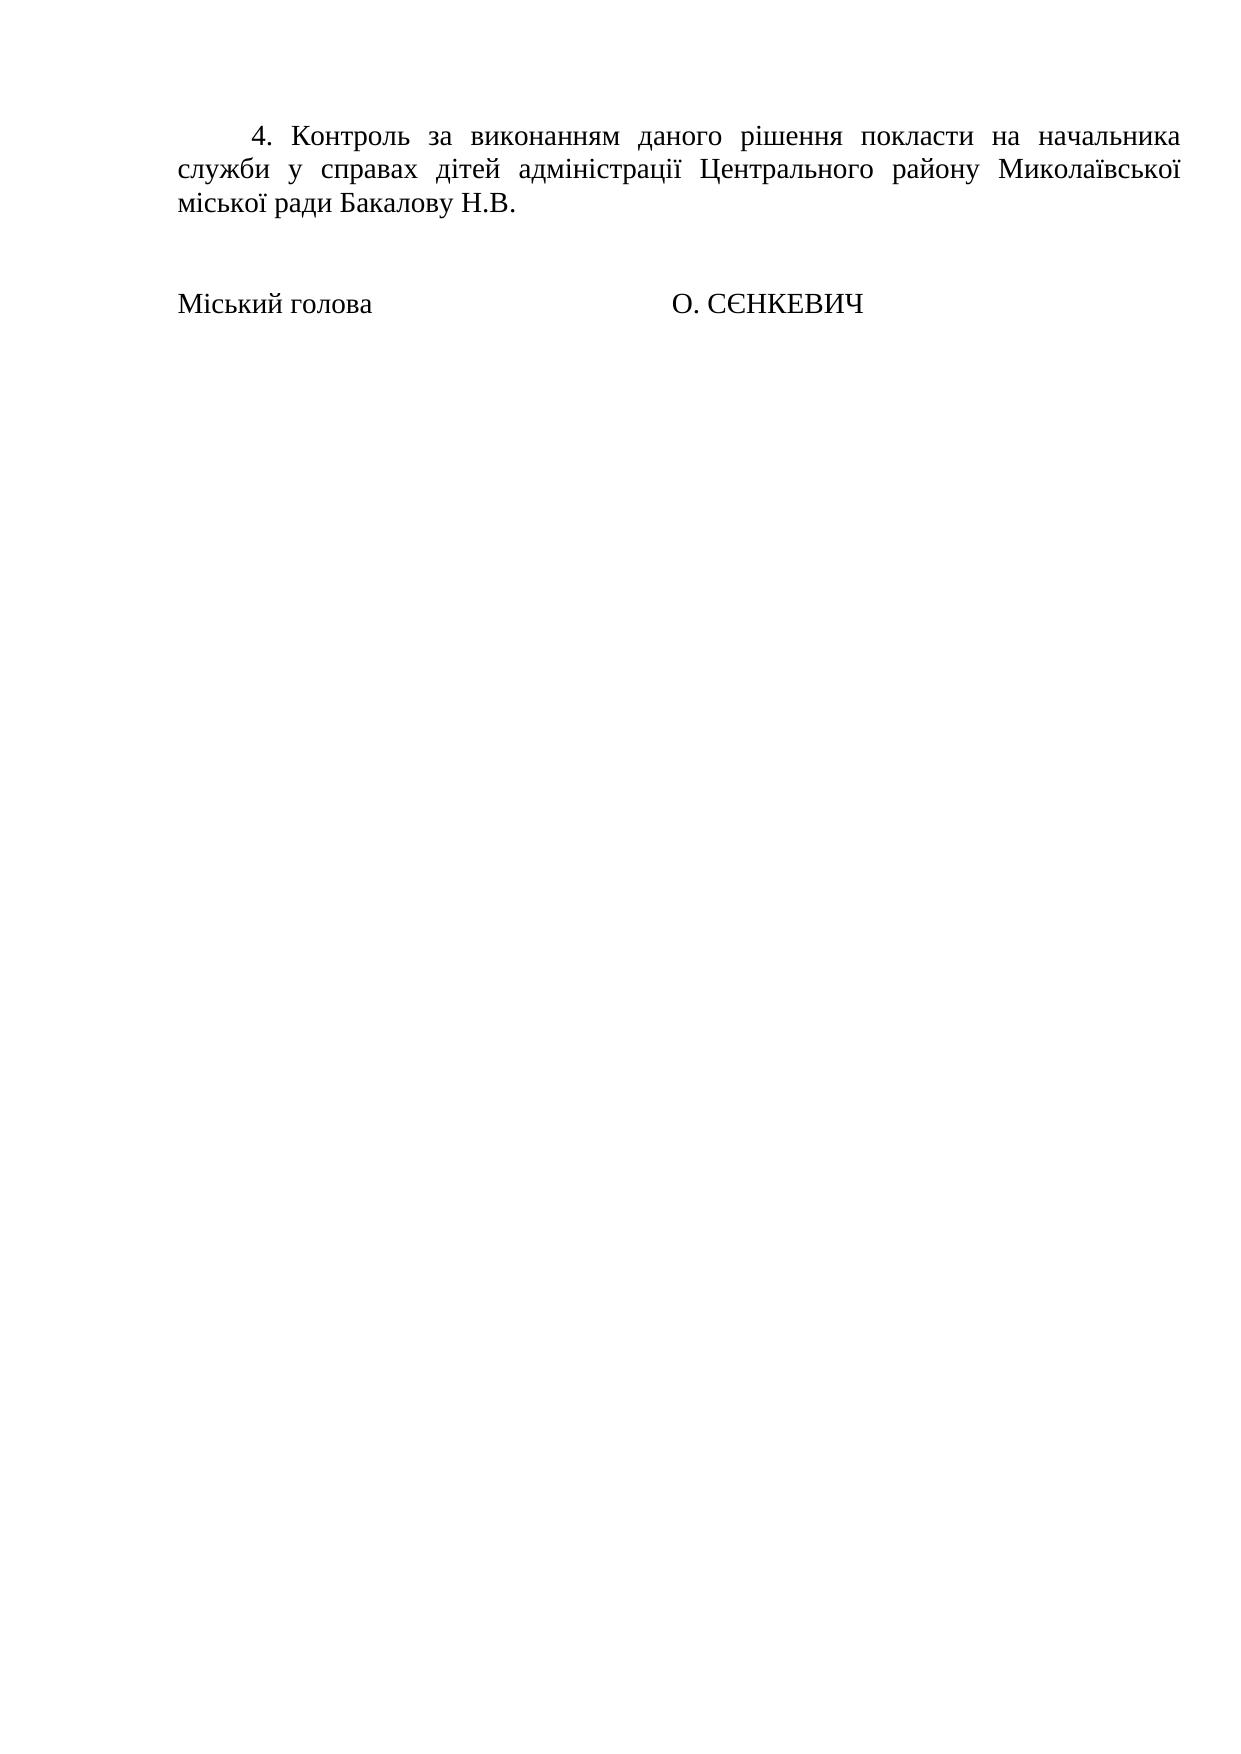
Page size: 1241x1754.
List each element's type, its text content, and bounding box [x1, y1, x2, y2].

text Міський голова О. СЄНКЕВИЧ [177, 286, 1181, 319]
text 4. Контроль за виконанням даного рішення покласти на начальника служби у справах дітей адміністрації Центрального району Миколаївської міської ради Бакалову Н.В. [177, 118, 1181, 219]
